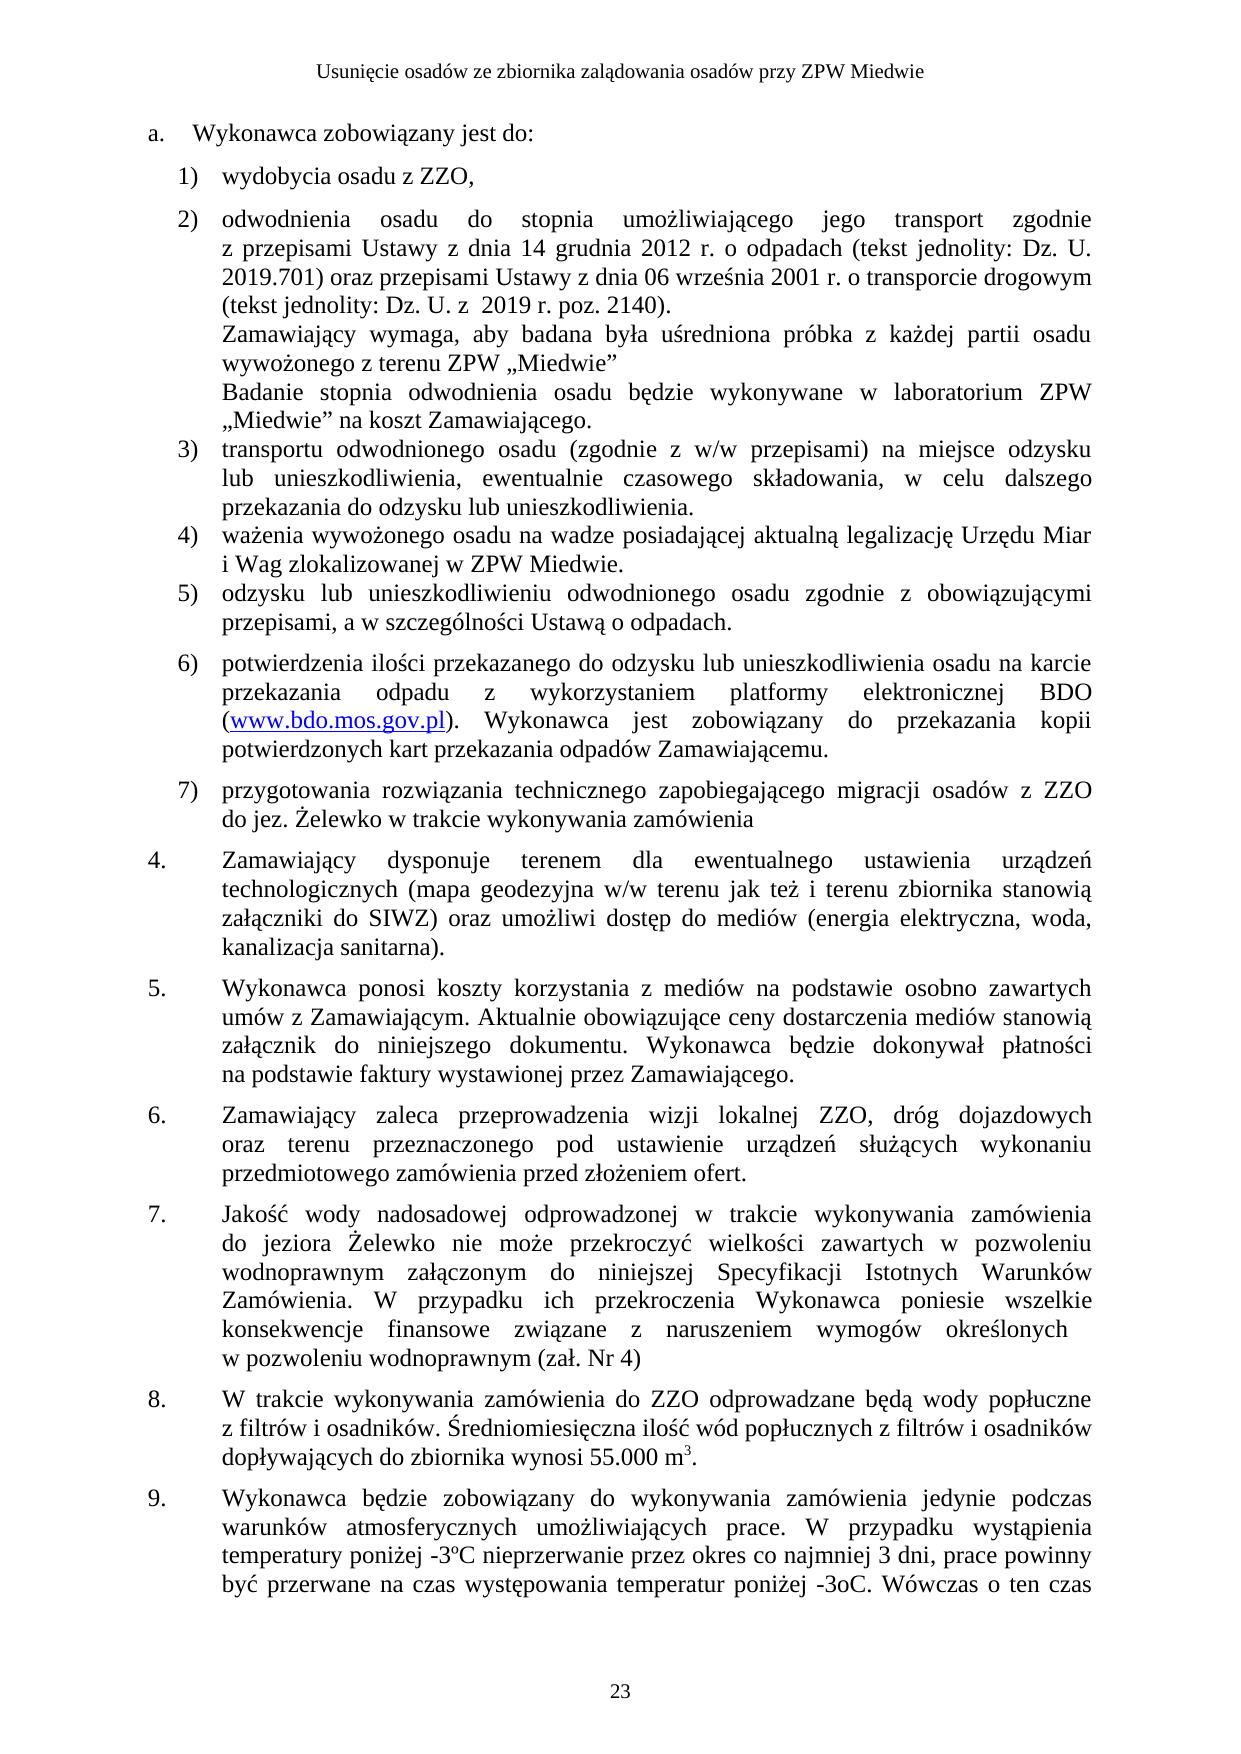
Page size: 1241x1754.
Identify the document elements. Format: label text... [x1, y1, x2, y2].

list wydobycia osadu z ZZO, [177, 161, 1092, 190]
text Zamawiający wymaga, aby badana była uśredniona próbka z każdej partii osadu wywożonego z terenu ZPW „Miedwie” [222, 319, 1092, 377]
list Zamawiający zaleca przeprowadzenia wizji lokalnej ZZO, dróg dojazdowych oraz terenu przeznaczonego pod ustawienie urządzeń służących wykonaniu przedmiotowego zamówienia przed złożeniem ofert. [148, 1101, 1092, 1187]
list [148, 1483, 1092, 1598]
list W trakcie wykonywania zamówienia do ZZO odprowadzane będą wody popłuczne z filtrów i osadników. Średniomiesięczna ilość wód popłucznych z filtrów i osadników dopływających do zbiornika wynosi 55.000 m3. [148, 1384, 1092, 1471]
list odwodnienia osadu do stopnia umożliwiającego jego transport zgodnie z przepisami Ustawy z dnia 14 grudnia 2012 r. o odpadach (tekst jednolity: Dz. U. 2019.701) oraz przepisami Ustawy z dnia 06 września 2001 r. o transporcie drogowym (tekst jednolity: Dz. U. z 2019 r. poz. 2140). [177, 204, 1092, 319]
text Badanie stopnia odwodnienia osadu będzie wykonywane w laboratorium ZPW „Miedwie” na koszt Zamawiającego. [222, 377, 1092, 434]
list przygotowania rozwiązania technicznego zapobiegającego migracji osadów z ZZO do jez. Żelewko w trakcie wykonywania zamówienia [177, 776, 1092, 833]
list Zamawiający dysponuje terenem dla ewentualnego ustawienia urządzeń technologicznych (mapa geodezyjna w/w terenu jak też i terenu zbiornika stanowią załączniki do SIWZ) oraz umożliwi dostęp do mediów (energia elektryczna, woda, kanalizacja sanitarna). [148, 846, 1092, 961]
list odzysku lub unieszkodliwieniu odwodnionego osadu zgodnie z obowiązującymi przepisami, a w szczególności Ustawą o odpadach. [177, 578, 1092, 636]
list Wykonawca ponosi koszty korzystania z mediów na podstawie osobno zawartych umów z Zamawiającym. Aktualnie obowiązujące ceny dostarczenia mediów stanowią załącznik do niniejszego dokumentu. Wykonawca będzie dokonywał płatności na podstawie faktury wystawionej przez Zamawiającego. [148, 973, 1092, 1088]
list Jakość wody nadosadowej odprowadzonej w trakcie wykonywania zamówienia do jeziora Żelewko nie może przekroczyć wielkości zawartych w pozwoleniu wodnoprawnym załączonym do niniejszej Specyfikacji Istotnych Warunków Zamówienia. W przypadku ich przekroczenia Wykonawca poniesie wszelkie konsekwencje finansowe związane z naruszeniem wymogów określonych w pozwoleniu wodnoprawnym (zał. Nr 4) [148, 1199, 1092, 1372]
list potwierdzenia ilości przekazanego do odzysku lub unieszkodliwienia osadu na karcie przekazania odpadu z wykorzystaniem platformy elektronicznej BDO (www.bdo.mos.gov.pl). Wykonawca jest zobowiązany do przekazania kopii potwierdzonych kart przekazania odpadów Zamawiającemu. [177, 648, 1092, 763]
list Wykonawca zobowiązany jest do: [148, 118, 1092, 147]
list ważenia wywożonego osadu na wadze posiadającej aktualną legalizację Urzędu Miar i Wag zlokalizowanej w ZPW Miedwie. [177, 521, 1092, 578]
list transportu odwodnionego osadu (zgodnie z w/w przepisami) na miejsce odzysku lub unieszkodliwienia, ewentualnie czasowego składowania, w celu dalszego przekazania do odzysku lub unieszkodliwienia. [177, 434, 1092, 521]
